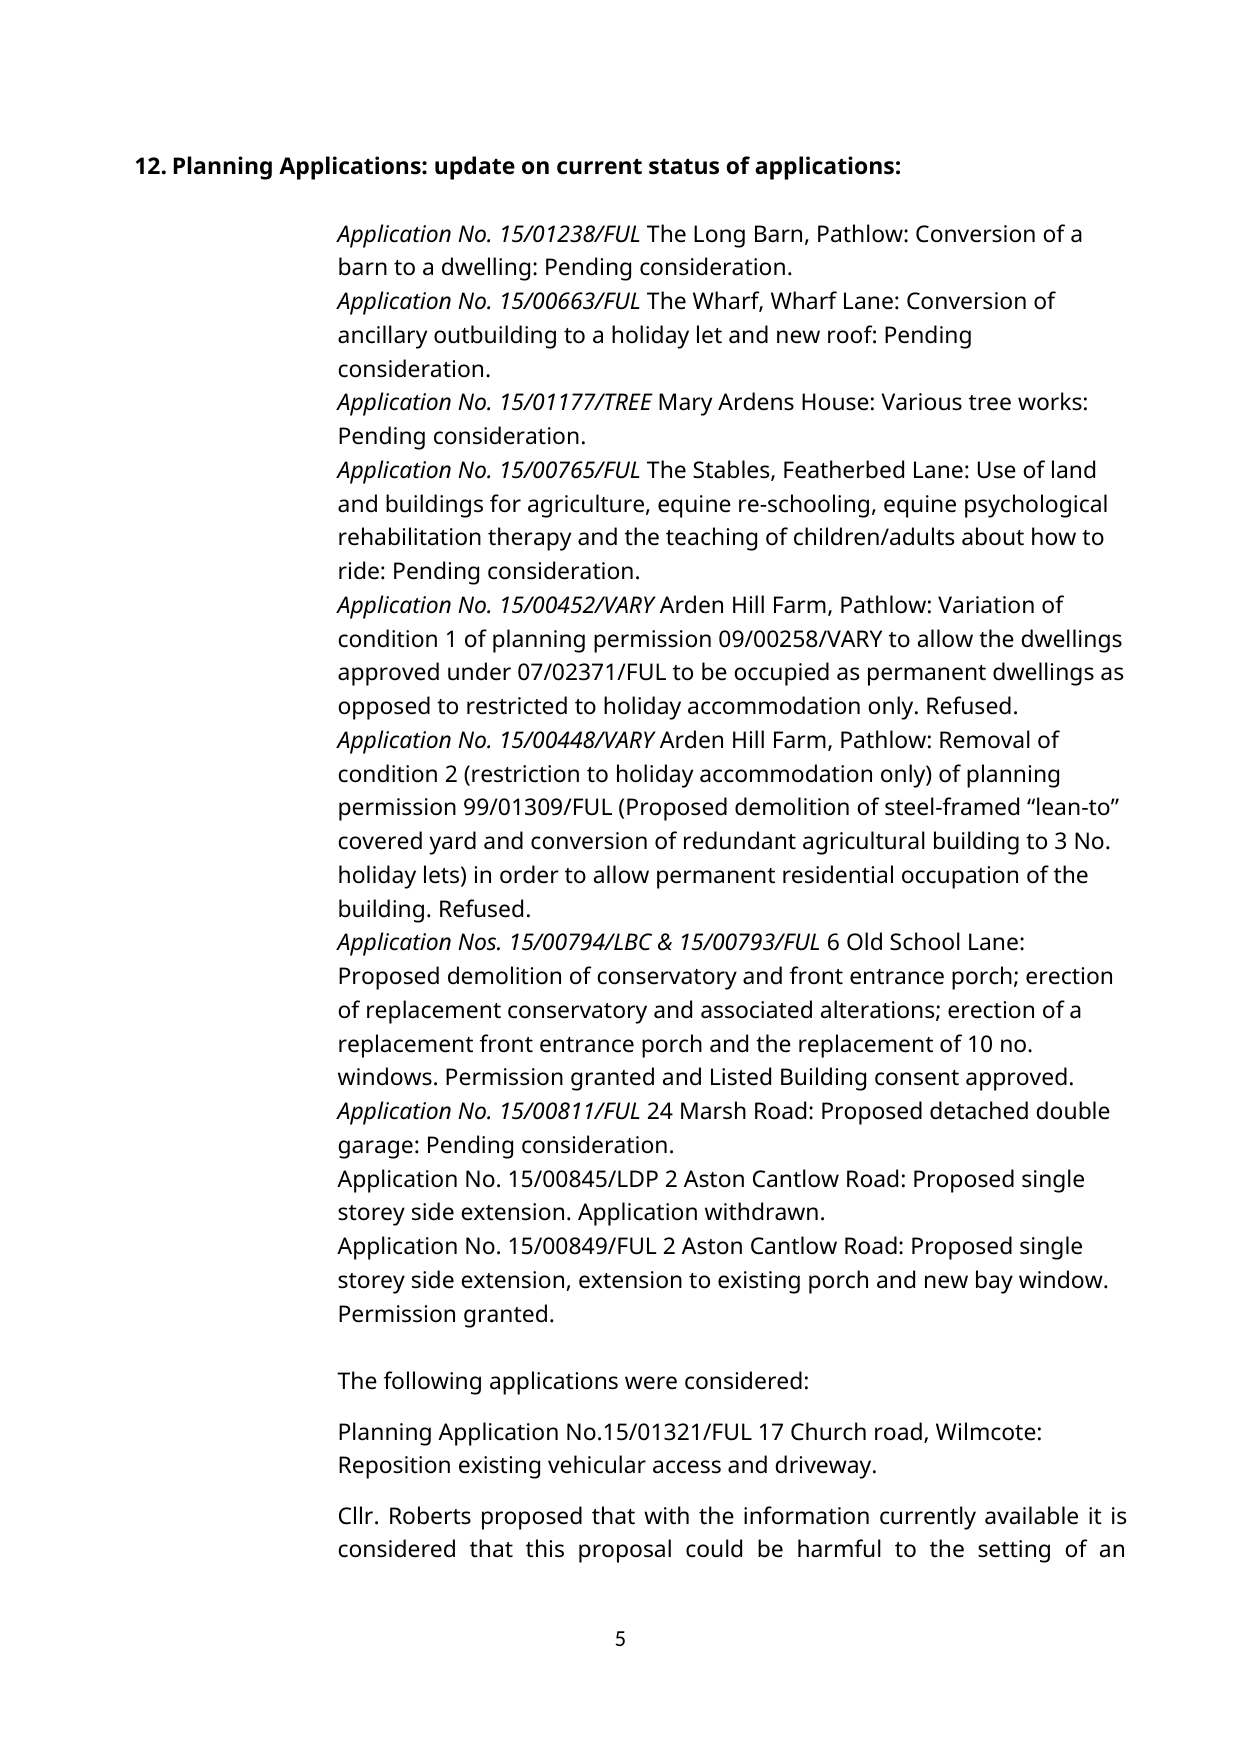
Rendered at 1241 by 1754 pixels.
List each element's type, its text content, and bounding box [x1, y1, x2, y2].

text Planning Application No.15/01321/FUL 17 Church road, Wilmcote: Reposition existing vehicular access and driveway. [337, 1415, 1128, 1480]
list Application No. 15/00811/FUL 24 Marsh Road: Proposed detached double garage: Pending consideration. [337, 1095, 1128, 1160]
list Planning Applications: update on current status of applications: [134, 150, 1128, 181]
list Application No. 15/00849/FUL 2 Aston Cantlow Road: Proposed single storey side extension, extension to existing porch and new bay window. Permission granted. [337, 1230, 1128, 1329]
list Application No. 15/00765/FUL The Stables, Featherbed Lane: Use of land and buildings for agriculture, equine re-schooling, equine psychological rehabilitation therapy and the teaching of children/adults about how to ride: Pending consideration. [337, 454, 1128, 586]
list Application No. 15/00845/LDP 2 Aston Cantlow Road: Proposed single storey side extension. Application withdrawn. [337, 1162, 1128, 1227]
list The following applications were considered: [337, 1365, 1128, 1396]
list Application No. 15/01238/FUL The Long Barn, Pathlow: Conversion of a barn to a dwelling: Pending consideration. [337, 217, 1128, 282]
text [337, 1499, 1128, 1564]
list Application Nos. 15/00794/LBC & 15/00793/FUL 6 Old School Lane: Proposed demolition of conservatory and front entrance porch; erection of replacement conservatory and associated alterations; erection of a replacement front entrance porch and the replacement of 10 no. windows. Permission granted and Listed Building consent approved. [337, 926, 1128, 1092]
list Application No. 15/00663/FUL The Wharf, Wharf Lane: Conversion of ancillary outbuilding to a holiday let and new roof: Pending consideration. [337, 285, 1128, 384]
list Application No. 15/00448/VARY Arden Hill Farm, Pathlow: Removal of condition 2 (restriction to holiday accommodation only) of planning permission 99/01309/FUL (Proposed demolition of steel-framed “lean-to” covered yard and conversion of redundant agricultural building to 3 No. holiday lets) in order to allow permanent residential occupation of the building. Refused. [337, 724, 1128, 924]
list Application No. 15/01177/TREE Mary Ardens House: Various tree works: Pending consideration. [337, 386, 1128, 451]
list Application No. 15/00452/VARY Arden Hill Farm, Pathlow: Variation of condition 1 of planning permission 09/00258/VARY to allow the dwellings approved under 07/02371/FUL to be occupied as permanent dwellings as opposed to restricted to holiday accommodation only. Refused. [337, 589, 1128, 721]
